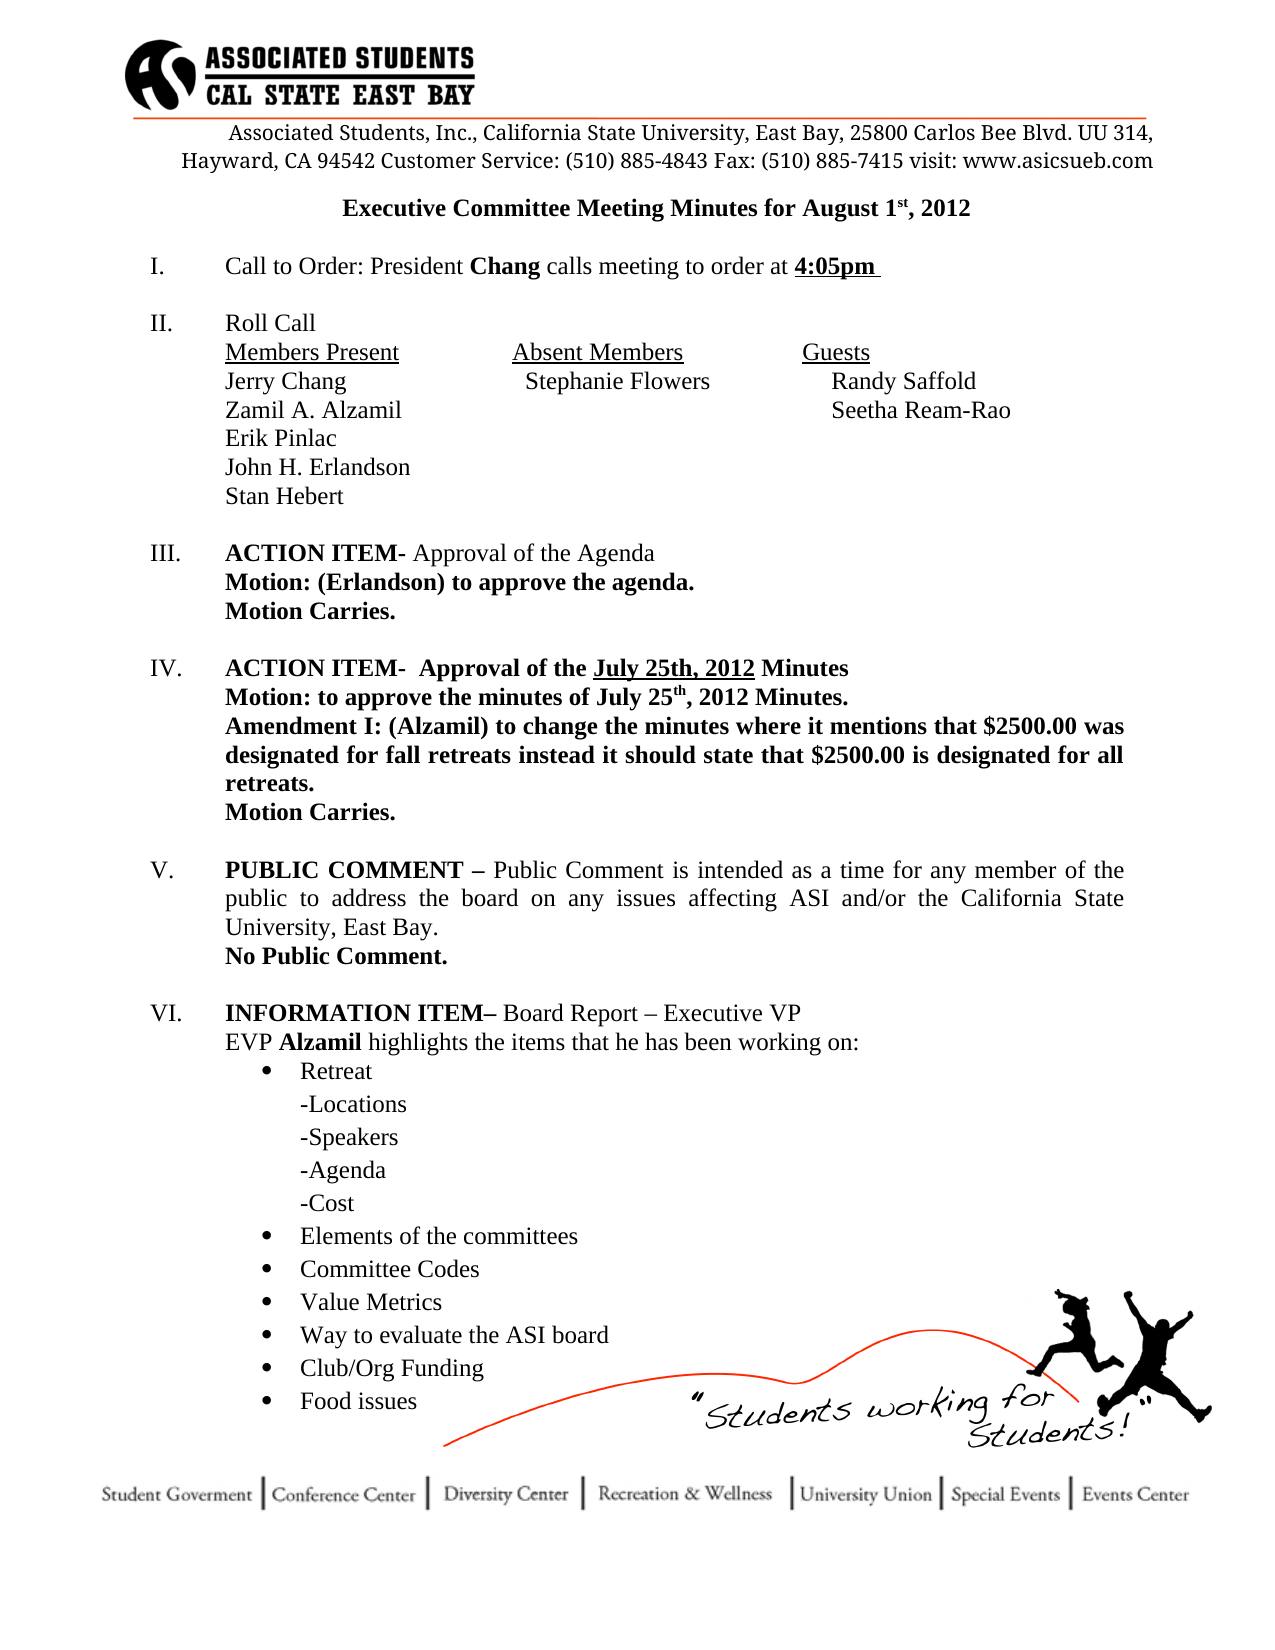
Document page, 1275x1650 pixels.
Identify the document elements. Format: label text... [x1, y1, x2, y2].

text Motion Carries. [150, 596, 1162, 625]
text Amendment I: (Alzamil) to change the minutes where it mentions that $2500.00 was designated for fall retreats instead it should state that $2500.00 is designated for all retreats. [225, 711, 1125, 797]
list -Speakers [300, 1122, 1125, 1151]
text Motion: to approve the minutes of July 25th, 2012 Minutes. [225, 682, 1125, 711]
list INFORMATION ITEM– Board Report – Executive VP [150, 998, 1125, 1027]
picture [107, 1289, 1241, 1468]
picture [107, 29, 1172, 130]
text John H. Erlandson [225, 452, 1162, 481]
list ACTION ITEM- Approval of the July 25th, 2012 Minutes [150, 653, 1125, 682]
text Members Present Absent Members Guests [225, 337, 1162, 366]
list Club/Org Funding [262, 1353, 1125, 1382]
list Way to evaluate the ASI board [262, 1320, 1125, 1349]
picture [93, 1471, 1208, 1513]
list PUBLIC COMMENT – Public Comment is intended as a time for any member of the public to address the board on any issues affecting ASI and/or the California State University, East Bay. [150, 855, 1125, 941]
list Roll Call [150, 308, 1162, 337]
list Value Metrics [262, 1287, 1125, 1316]
text Stan Hebert [225, 481, 1162, 510]
text EVP Alzamil highlights the items that he has been working on: [225, 1027, 1125, 1056]
text Motion: (Erlandson) to approve the agenda. [225, 567, 1162, 596]
list Committee Codes [262, 1254, 1125, 1283]
list Elements of the committees [262, 1221, 1125, 1250]
text No Public Comment. [225, 941, 1125, 970]
list -Locations [300, 1089, 1125, 1118]
text Zamil A. Alzamil Seetha Ream-Rao [225, 395, 1162, 423]
list Food issues [262, 1386, 1125, 1415]
text Jerry Chang Stephanie Flowers Randy Saffold [225, 366, 1162, 395]
list ACTION ITEM- Approval of the Agenda [150, 538, 1162, 567]
text Executive Committee Meeting Minutes for August 1st, 2012 [150, 193, 1162, 222]
list -Agenda [300, 1155, 1125, 1184]
text Motion Carries. [150, 797, 1125, 826]
list Retreat [262, 1056, 1125, 1085]
text Erik Pinlac [225, 423, 1162, 452]
list -Cost [300, 1188, 1125, 1217]
list Call to Order: President Chang calls meeting to order at 4:05pm [150, 251, 1162, 280]
